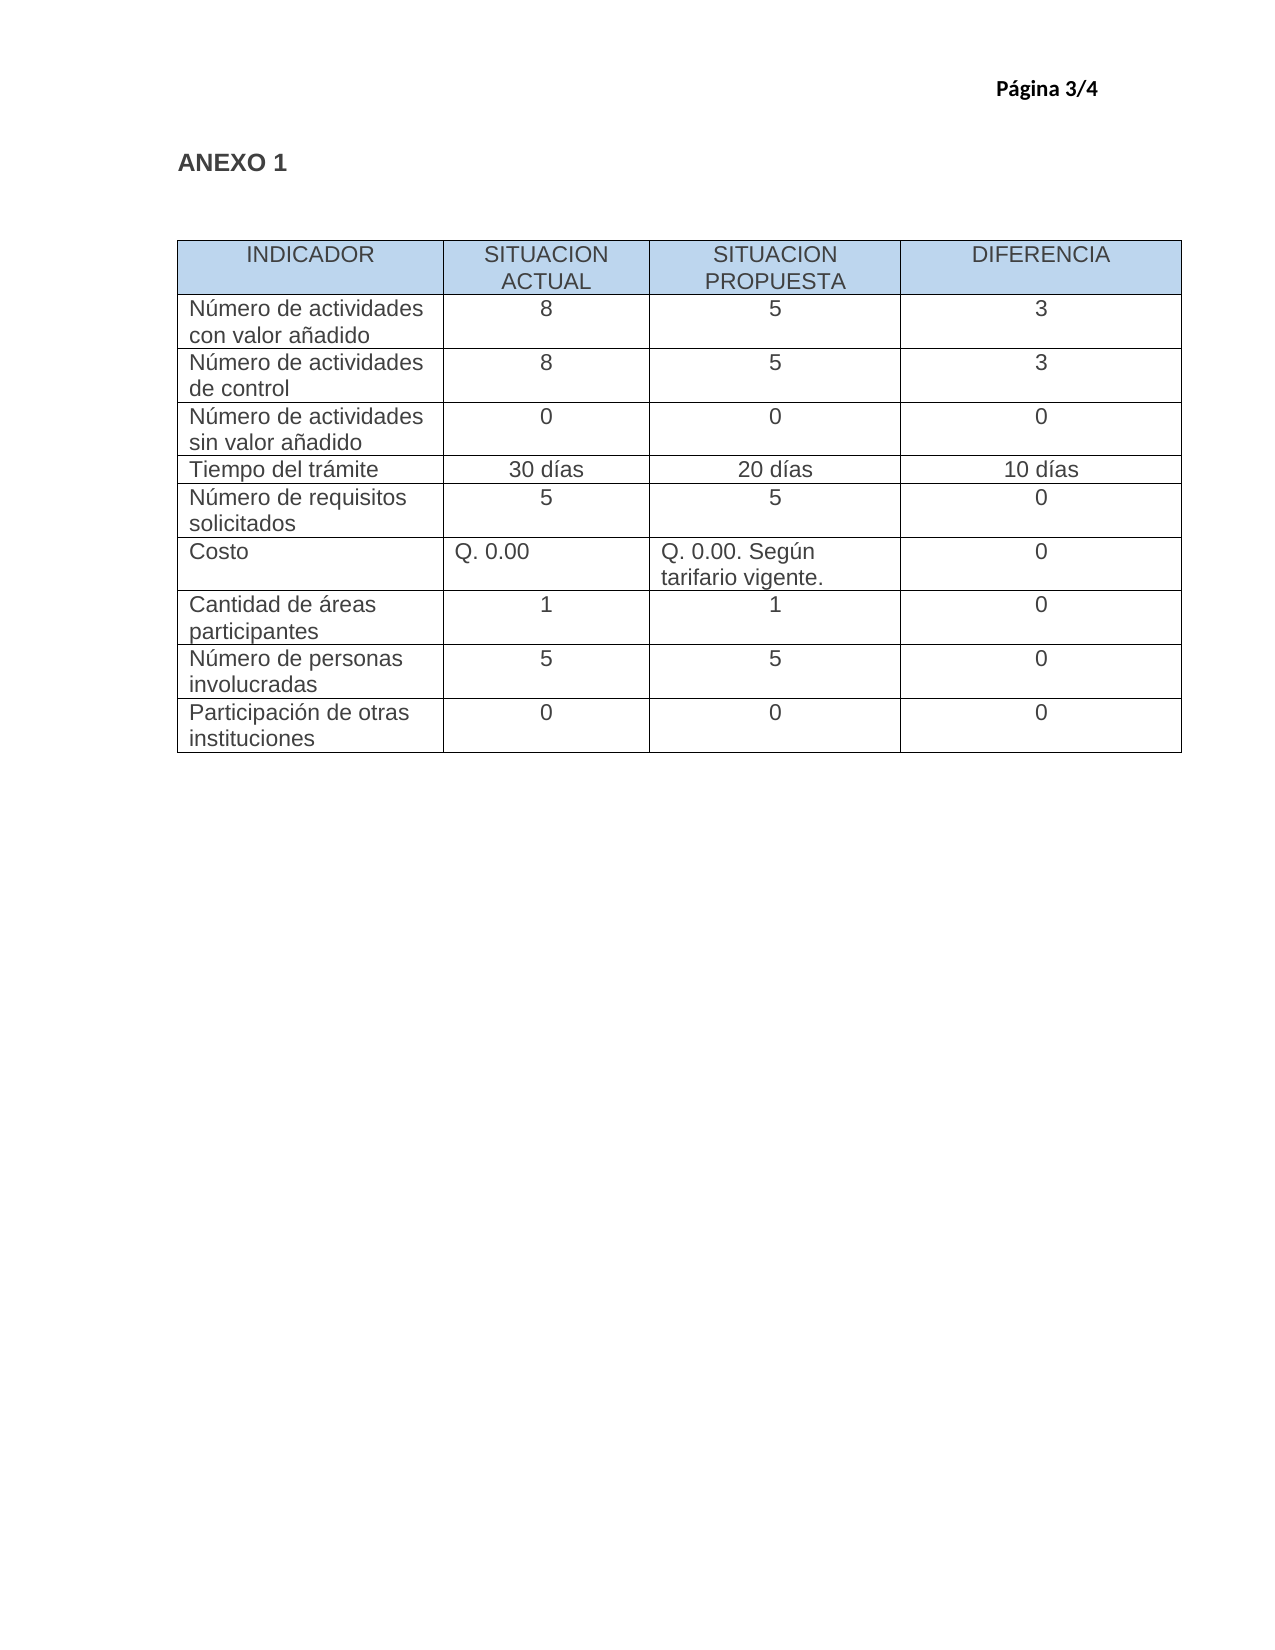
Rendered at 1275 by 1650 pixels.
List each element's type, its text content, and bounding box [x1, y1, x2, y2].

table_cell 1 [444, 591, 649, 644]
table_cell 8 [444, 349, 649, 402]
table_cell Costo [178, 538, 443, 590]
table_cell 5 [650, 645, 900, 698]
table_cell 10 días [901, 456, 1181, 483]
table_cell 0 [444, 403, 649, 455]
table_cell 0 [901, 591, 1181, 644]
table_header SITUACION PROPUESTA [650, 241, 900, 294]
table_header INDICADOR [178, 241, 443, 294]
table_cell 0 [650, 403, 900, 455]
table_cell 0 [444, 699, 649, 752]
table_header SITUACION ACTUAL [444, 241, 649, 294]
table_cell 3 [901, 295, 1181, 348]
table_cell 1 [650, 591, 900, 644]
table_cell 0 [901, 484, 1181, 537]
table_header DIFERENCIA [901, 241, 1181, 294]
table_cell Número de personas involucradas [178, 645, 443, 698]
table_cell 30 días [444, 456, 649, 483]
table_cell Número de actividades con valor añadido [178, 295, 443, 348]
table_cell 5 [650, 349, 900, 402]
table_cell Participación de otras instituciones [178, 699, 443, 752]
table_cell 5 [444, 484, 649, 537]
table_cell 5 [444, 645, 649, 698]
table_cell 20 días [650, 456, 900, 483]
table_cell Q. 0.00 [444, 538, 649, 590]
text ANEXO 1 [177, 148, 1098, 176]
table_cell 0 [901, 538, 1181, 590]
table_cell Número de actividades sin valor añadido [178, 403, 443, 455]
table_cell Número de actividades de control [178, 349, 443, 402]
table_cell 3 [901, 349, 1181, 402]
table_cell Q. 0.00. Según tarifario vigente. [650, 538, 900, 590]
table_cell 8 [444, 295, 649, 348]
table_cell 0 [650, 699, 900, 752]
table_cell 0 [901, 645, 1181, 698]
table_cell 5 [650, 484, 900, 537]
table_cell 0 [901, 403, 1181, 455]
table_cell Cantidad de áreas participantes [178, 591, 443, 644]
table_cell Tiempo del trámite [178, 456, 443, 483]
table_cell 5 [650, 295, 900, 348]
table_cell 0 [901, 699, 1181, 752]
table_cell Número de requisitos solicitados [178, 484, 443, 537]
